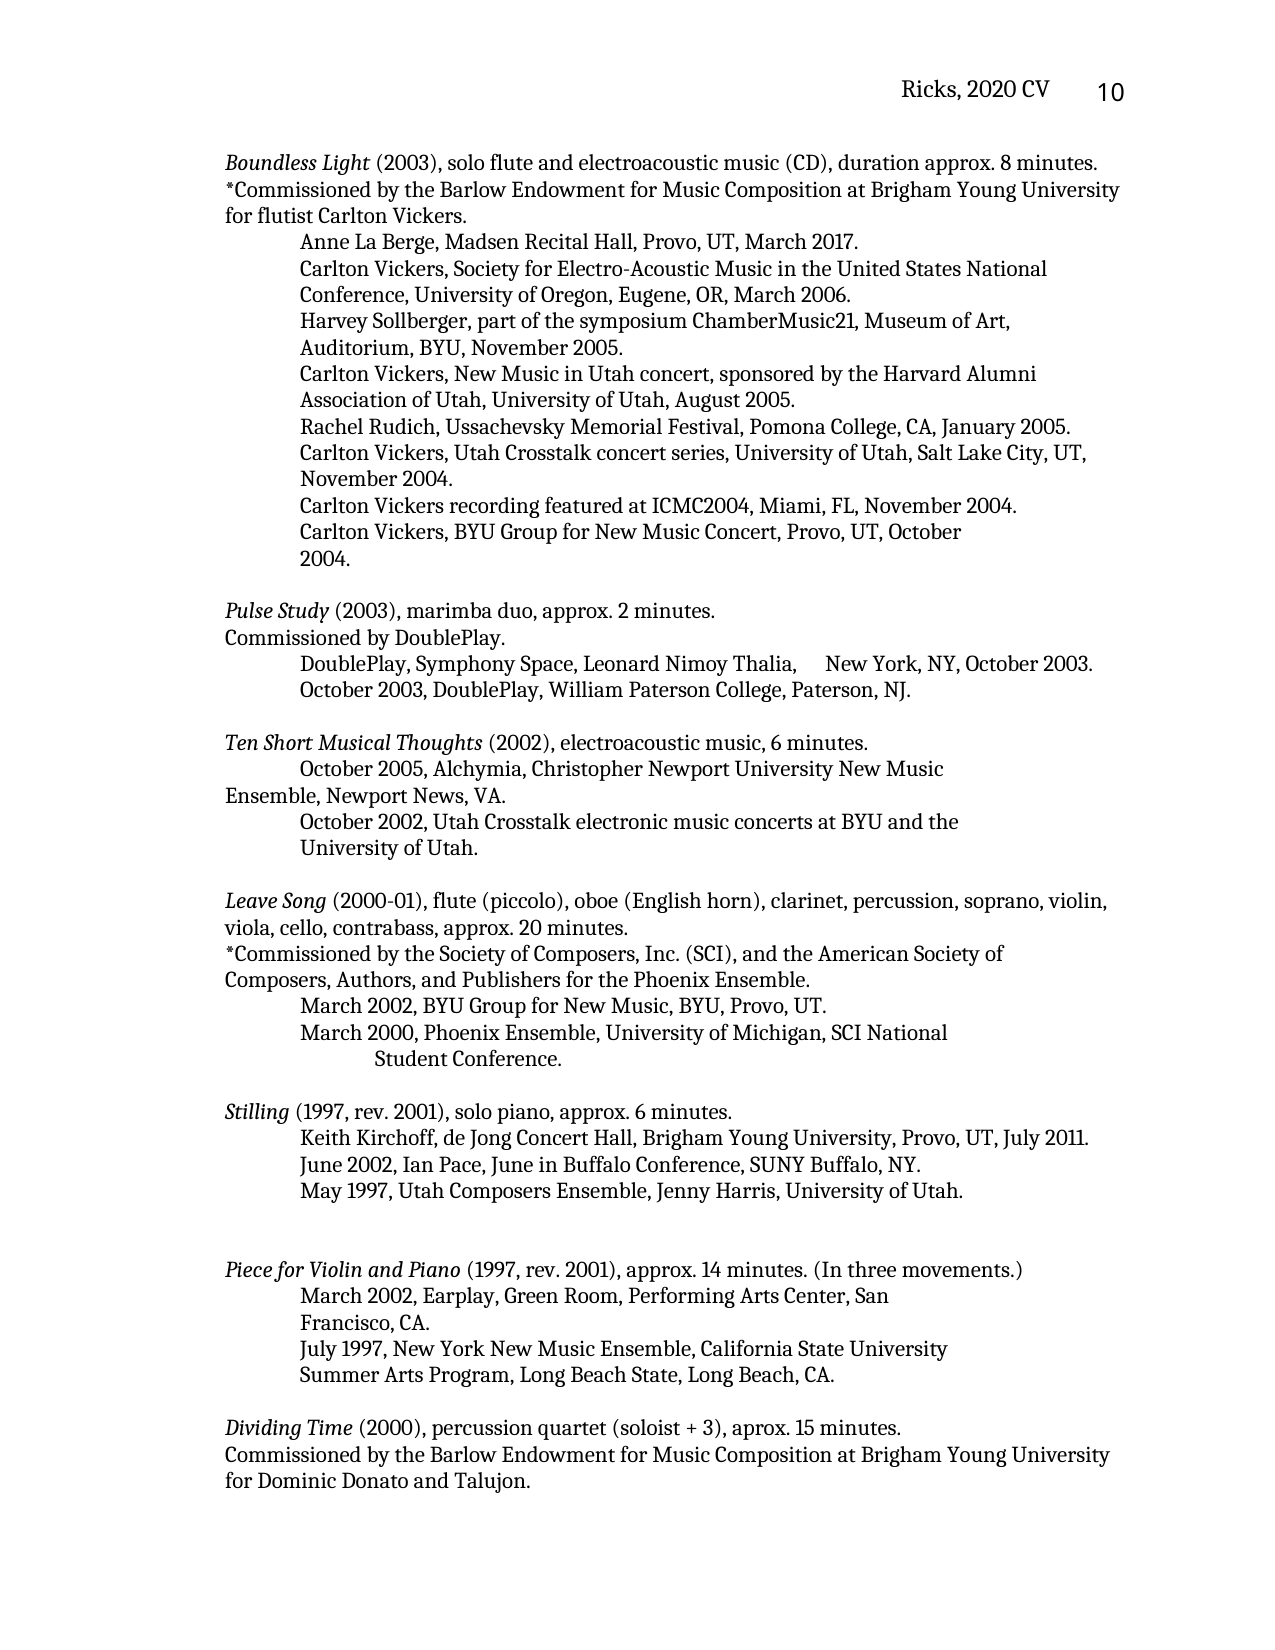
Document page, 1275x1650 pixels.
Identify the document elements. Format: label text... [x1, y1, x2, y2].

text Commissioned by DoublePlay. [150, 624, 1125, 651]
text October 2003, DoublePlay, William Paterson College, Paterson, NJ. [150, 677, 1125, 703]
text Harvey Sollberger, part of the symposium ChamberMusic21, Museum of Art, Auditorium, BYU, November 2005. [300, 308, 1125, 361]
text Keith Kirchoff, de Jong Concert Hall, Brigham Young University, Provo, UT, July 2011. [300, 1125, 1125, 1151]
text Leave Song (2000-01), flute (piccolo), oboe (English horn), clarinet, percussion, soprano, violin, viola, cello, contrabass, approx. 20 minutes. [225, 888, 1125, 941]
text Stilling (1997, rev. 2001), solo piano, approx. 6 minutes. [150, 1099, 1125, 1125]
text Piece for Violin and Piano (1997, rev. 2001), approx. 14 minutes. (In three movements.) [225, 1257, 1125, 1283]
text 2004. [225, 545, 1125, 572]
text May 1997, Utah Composers Ensemble, Jenny Harris, University of Utah. [150, 1178, 1125, 1204]
text Pulse Study (2003), marimba duo, approx. 2 minutes. [150, 598, 1125, 624]
text *Commissioned by the Society of Composers, Inc. (SCI), and the American Society of Composers, Authors, and Publishers for the Phoenix Ensemble. [150, 941, 1125, 993]
text Carlton Vickers, BYU Group for New Music Concert, Provo, UT, October [225, 519, 1125, 545]
text Boundless Light (2003), solo flute and electroacoustic music (CD), duration approx. 8 minutes. [225, 150, 1125, 176]
text *Commissioned by the Barlow Endowment for Music Composition at Brigham Young University for flutist Carlton Vickers. [225, 176, 1125, 229]
text Commissioned by the Barlow Endowment for Music Composition at Brigham Young University for Dominic Donato and Talujon. [225, 1441, 1125, 1494]
text Carlton Vickers, New Music in Utah concert, sponsored by the Harvard Alumni Association of Utah, University of Utah, August 2005. [300, 361, 1125, 413]
text Carlton Vickers, Society for Electro-Acoustic Music in the United States National Conference, University of Oregon, Eugene, OR, March 2006. [300, 255, 1125, 308]
text Ten Short Musical Thoughts (2002), electroacoustic music, 6 minutes. [150, 730, 1125, 756]
text Dividing Time (2000), percussion quartet (soloist + 3), aprox. 15 minutes. [150, 1415, 1125, 1441]
text DoublePlay, Symphony Space, Leonard Nimoy Thalia, New York, NY, October 2003. [300, 651, 1125, 677]
text March 2002, BYU Group for New Music, BYU, Provo, UT. [150, 993, 1125, 1020]
text October 2005, Alchymia, Christopher Newport University New Music Ensemble, Newport News, VA. [150, 756, 1125, 809]
text July 1997, New York New Music Ensemble, California State University Summer Arts Program, Long Beach State, Long Beach, CA. [150, 1336, 1125, 1389]
text June 2002, Ian Pace, June in Buffalo Conference, SUNY Buffalo, NY. [225, 1151, 1125, 1178]
text Carlton Vickers recording featured at ICMC2004, Miami, FL, November 2004. [150, 493, 1125, 519]
text March 2000, Phoenix Ensemble, University of Michigan, SCI National Student Conference. [150, 1020, 1125, 1072]
text Carlton Vickers, Utah Crosstalk concert series, University of Utah, Salt Lake City, UT, November 2004. [300, 440, 1125, 493]
text Anne La Berge, Madsen Recital Hall, Provo, UT, March 2017. [300, 229, 1125, 255]
text Rachel Rudich, Ussachevsky Memorial Festival, Pomona College, CA, January 2005. [300, 413, 1125, 440]
text October 2002, Utah Crosstalk electronic music concerts at BYU and the University of Utah. [150, 809, 1125, 862]
text March 2002, Earplay, Green Room, Performing Arts Center, San Francisco, CA. [150, 1283, 1125, 1336]
